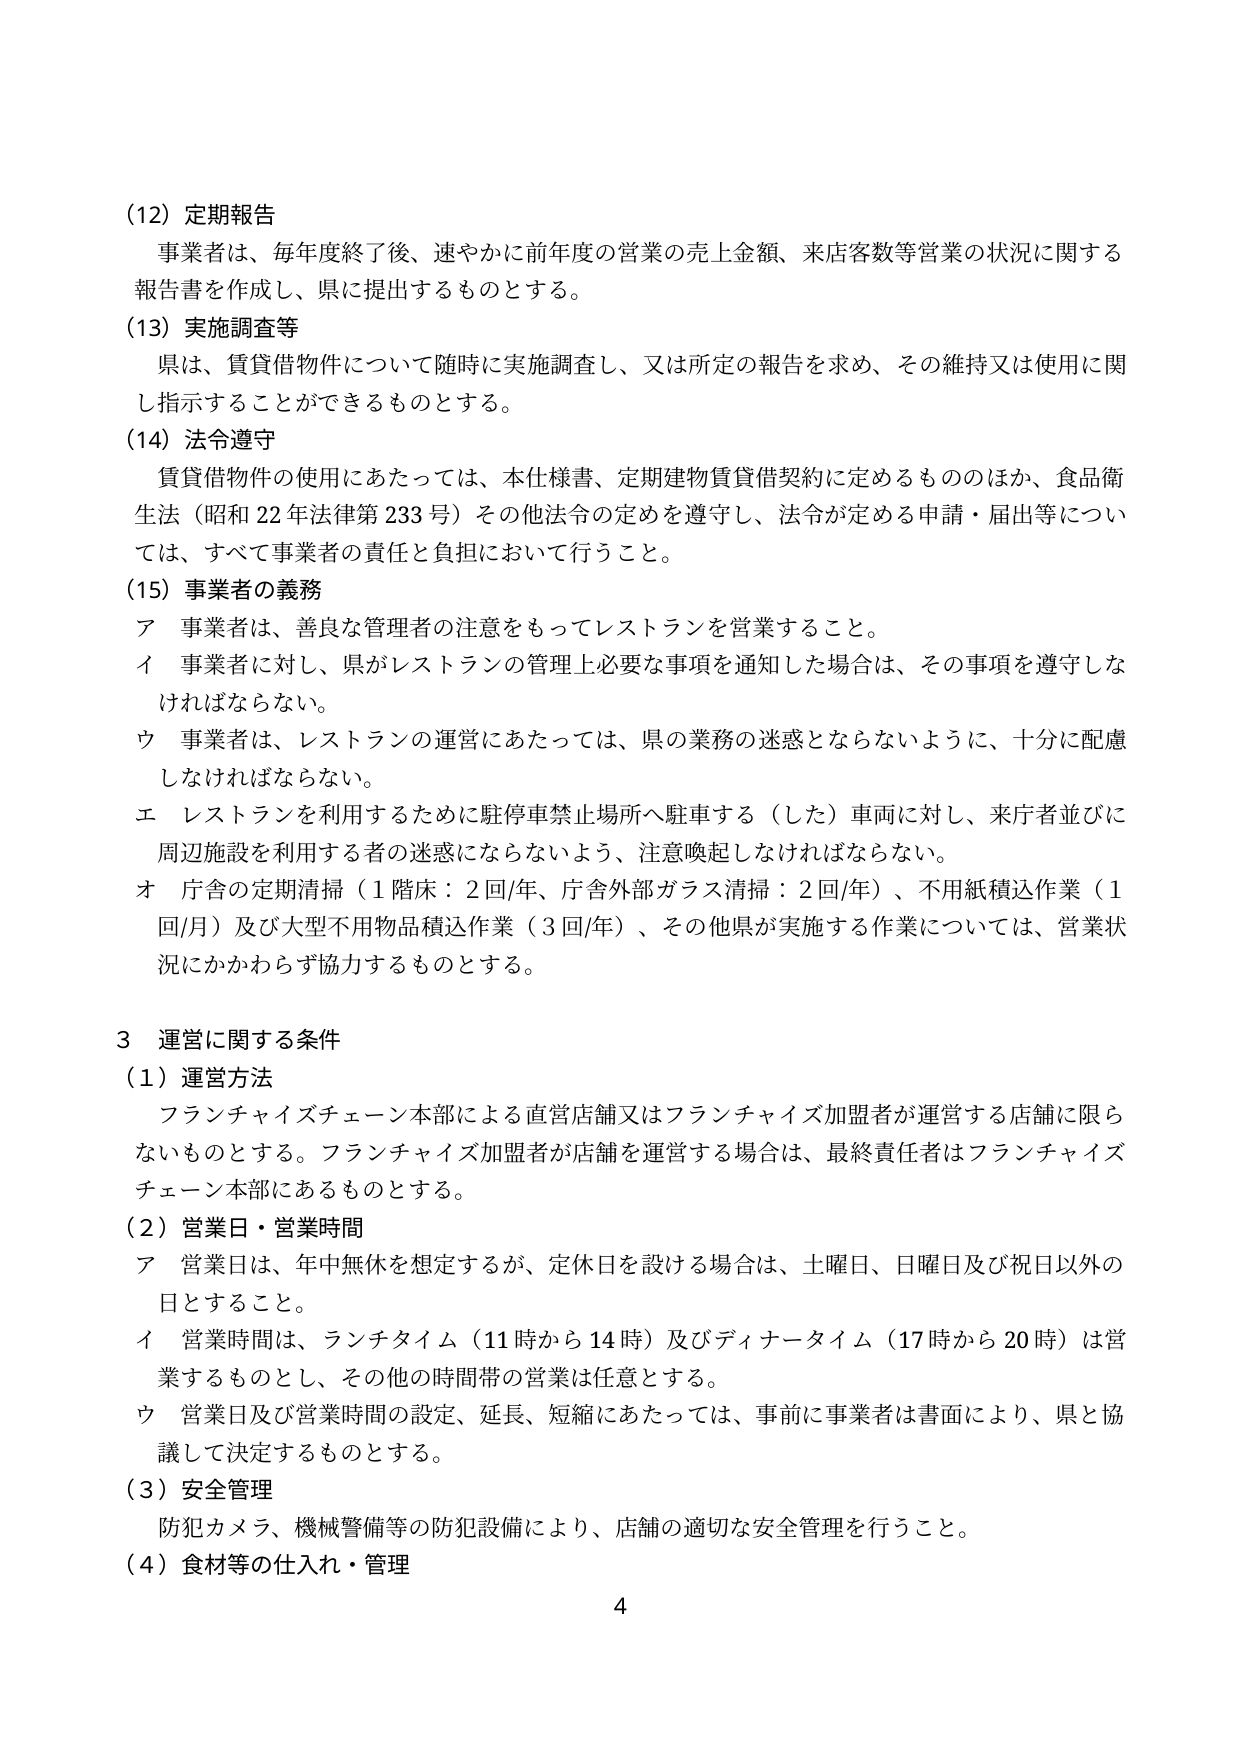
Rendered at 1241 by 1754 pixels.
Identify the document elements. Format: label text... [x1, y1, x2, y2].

text ア 営業日は、年中無休を想定するが、定休日を設ける場合は、土曜日、日曜日及び祝日以外の日とすること。 [134, 1245, 1128, 1320]
text （13）実施調査等 [112, 307, 1128, 345]
text ３ 運営に関する条件 [112, 1020, 1128, 1057]
text （４）食材等の仕入れ・管理 [112, 1545, 1128, 1582]
text 事業者は、毎年度終了後、速やかに前年度の営業の売上金額、来店客数等営業の状況に関する報告書を作成し、県に提出するものとする。 [134, 232, 1128, 307]
text ア 事業者は、善良な管理者の注意をもってレストランを営業すること。 [134, 607, 1128, 645]
text （１）運営方法 [112, 1057, 1128, 1095]
text 県は、賃貸借物件について随時に実施調査し、又は所定の報告を求め、その維持又は使用に関し指示することができるものとする。 [134, 345, 1128, 420]
text 防犯カメラ、機械警備等の防犯設備により、店舗の適切な安全管理を行うこと。 [112, 1507, 1128, 1545]
text フランチャイズチェーン本部による直営店舗又はフランチャイズ加盟者が運営する店舗に限らないものとする。フランチャイズ加盟者が店舗を運営する場合は、最終責任者はフランチャイズチェーン本部にあるものとする。 [134, 1095, 1128, 1207]
text 賃貸借物件の使用にあたっては、本仕様書、定期建物賃貸借契約に定めるもののほか、食品衛生法（昭和22年法律第233号）その他法令の定めを遵守し、法令が定める申請・届出等については、すべて事業者の責任と負担において行うこと。 [134, 457, 1128, 570]
text オ 庁舎の定期清掃（１階床：２回/年、庁舎外部ガラス清掃：２回/年）、不用紙積込作業（１回/月）及び大型不用物品積込作業（３回/年）、その他県が実施する作業については、営業状況にかかわらず協力するものとする。 [134, 870, 1128, 982]
text （12）定期報告 [112, 195, 1128, 232]
text （14）法令遵守 [112, 420, 1128, 457]
text （２）営業日・営業時間 [112, 1207, 1128, 1245]
text （15）事業者の義務 [112, 570, 1128, 607]
text イ 事業者に対し、県がレストランの管理上必要な事項を通知した場合は、その事項を遵守しなければならない。 [134, 645, 1128, 720]
text ウ 事業者は、レストランの運営にあたっては、県の業務の迷惑とならないように、十分に配慮しなければならない。 [134, 720, 1128, 795]
text イ 営業時間は、ランチタイム（11時から14時）及びディナータイム（17時から20時）は営業するものとし、その他の時間帯の営業は任意とする。 [134, 1320, 1128, 1395]
text エ レストランを利用するために駐停車禁止場所へ駐車する（した）車両に対し、来庁者並びに周辺施設を利用する者の迷惑にならないよう、注意喚起しなければならない。 [134, 795, 1128, 870]
text ウ 営業日及び営業時間の設定、延長、短縮にあたっては、事前に事業者は書面により、県と協議して決定するものとする。 [134, 1395, 1128, 1470]
text （３）安全管理 [112, 1470, 1128, 1507]
